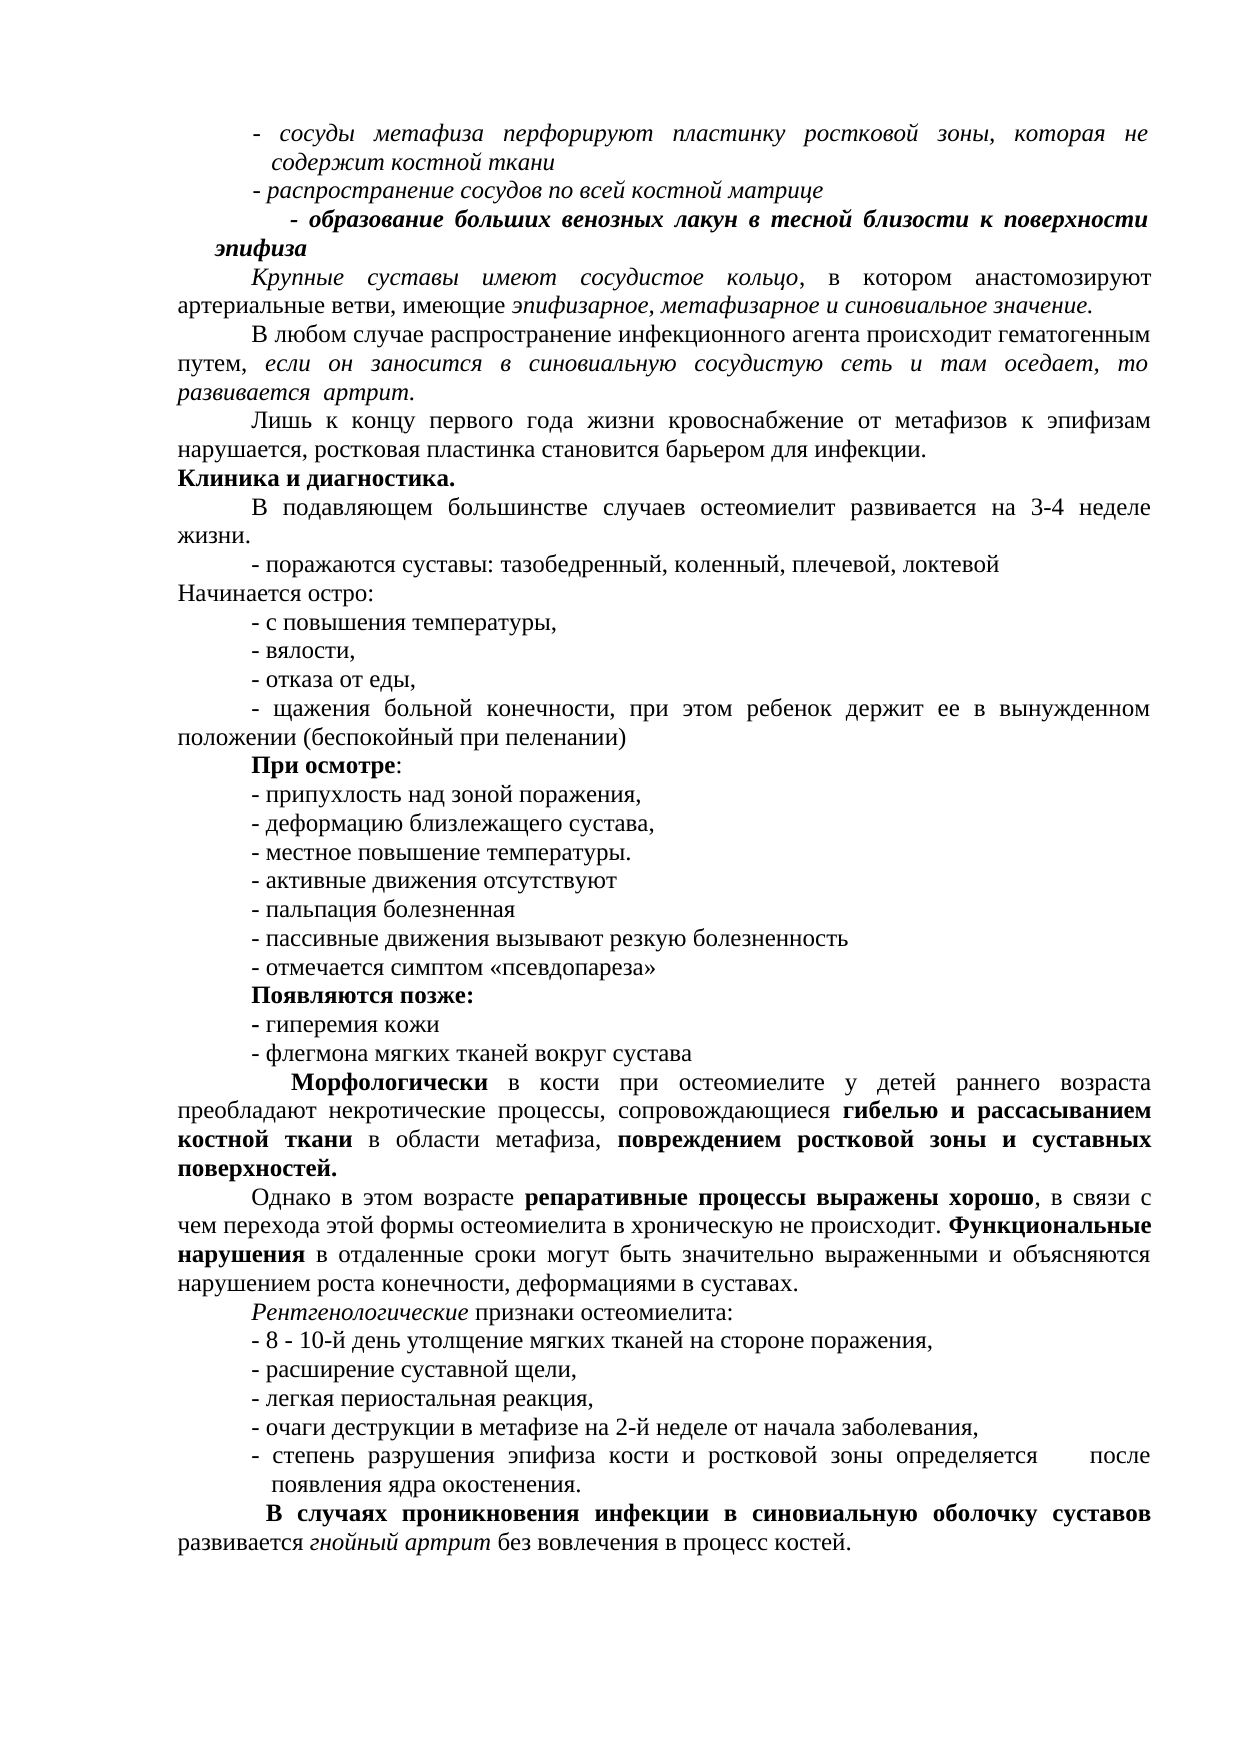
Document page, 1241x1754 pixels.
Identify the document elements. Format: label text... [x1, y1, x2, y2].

text Лишь к концу первого года жизни кровоснабжение от метафизов к эпифизам нарушается, ростковая пластинка становится барьером для инфекции. [177, 406, 1152, 463]
text - пассивные движения вызывают резкую болезненность [177, 923, 1152, 952]
text - 8 - 10-й день утолщение мягких тканей на стороне поражения, [177, 1326, 1152, 1354]
text Появляются позже: [177, 981, 1152, 1009]
text - гиперемия кожи [177, 1009, 1152, 1038]
text - поражаются суставы: тазобедренный, коленный, плечевой, локтевой [177, 549, 1152, 578]
text - очаги деструкции в метафизе на 2-й неделе от начала заболевания, [177, 1412, 1152, 1441]
text - щажения больной конечности, при этом ребенок держит ее в вынужденном положении (беспокойный при пеленании) [177, 693, 1152, 751]
text - вялости, [177, 636, 1152, 664]
text В любом случае распространение инфекционного агента происходит гематогенным путем, если он заносится в синовиальную сосудистую сеть и там оседает, то развивается артрит. [177, 319, 1152, 406]
text - распространение сосудов по всей костной матрице [252, 176, 1152, 204]
text - припухлость над зоной поражения, [177, 779, 1152, 808]
text - отказа от еды, [177, 664, 1152, 693]
text - образование больших венозных лакун в тесной близости к поверхности эпифиза [215, 204, 1152, 262]
text - сосуды метафиза перфорируют пластинку ростковой зоны, которая не содержит костной ткани [252, 118, 1152, 176]
text - отмечается симптом «псевдопареза» [177, 952, 1152, 981]
text Рентгенологические признаки остеомиелита: [177, 1297, 1152, 1326]
text Начинается остро: [177, 578, 1152, 607]
text - с повышения температуры, [177, 607, 1152, 636]
text - активные движения отсутствуют [177, 866, 1152, 894]
text - пальпация болезненная [177, 894, 1152, 923]
text - легкая периостальная реакция, [177, 1383, 1152, 1412]
text В подавляющем большинстве случаев остеомиелит развивается на 3-4 неделе жизни. [177, 492, 1152, 549]
text Клиника и диагностика. [177, 463, 1152, 492]
text - местное повышение температуры. [177, 837, 1152, 866]
text Морфологически в кости при остеомиелите у детей раннего возраста преобладают некротические процессы, сопровождающиеся гибелью и рассасыванием костной ткани в области метафиза, повреждением ростковой зоны и суставных поверхностей. [177, 1067, 1152, 1182]
text В случаях проникновения инфекции в синовиальную оболочку суставов развивается гнойный артрит без вовлечения в процесс костей. [177, 1498, 1152, 1556]
text - деформацию близлежащего сустава, [177, 808, 1152, 837]
text - расширение суставной щели, [177, 1354, 1152, 1383]
text Крупные суставы имеют сосудистое кольцо, в котором анастомозируют артериальные ветви, имеющие эпифизарное, метафизарное и синовиальное значение. [177, 262, 1152, 319]
text - флегмона мягких тканей вокруг сустава [177, 1038, 1152, 1067]
text - степень разрушения эпифиза кости и ростковой зоны определяется после появления ядра окостенения. [251, 1441, 1152, 1498]
text Однако в этом возрасте репаративные процессы выражены хорошо, в связи с чем перехода этой формы остеомиелита в хроническую не происходит. Функциональные нарушения в отдаленные сроки могут быть значительно выраженными и объясняются нарушением роста конечности, деформациями в суставах. [177, 1182, 1152, 1297]
text При осмотре: [177, 751, 1152, 779]
